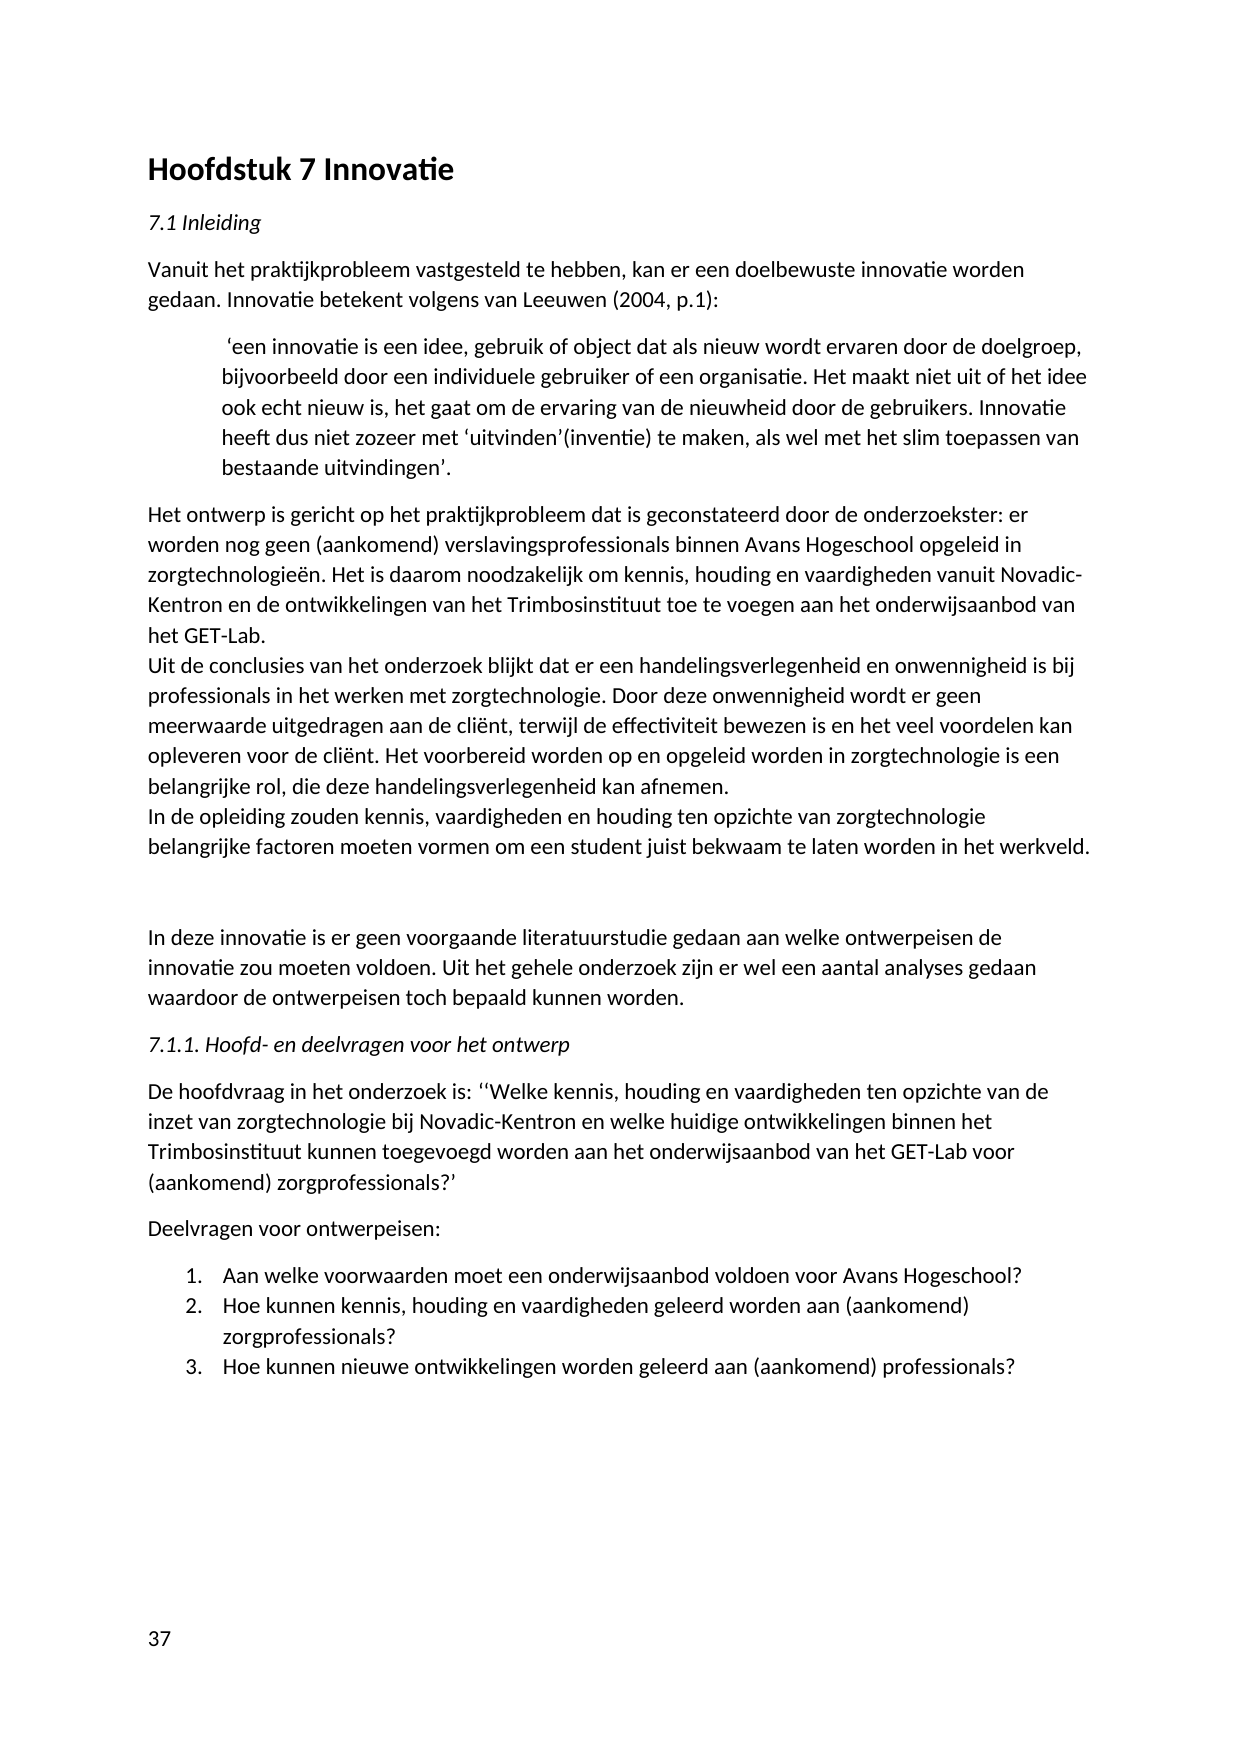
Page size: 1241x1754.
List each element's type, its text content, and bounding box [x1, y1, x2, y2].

text 7.1 Inleiding [148, 208, 1093, 236]
text Hoofdstuk 7 Innovatie [148, 148, 1093, 188]
text De hoofdvraag in het onderzoek is: ‘‘Welke kennis, houding en vaardigheden ten opzichte van de inzet van zorgtechnologie bij Novadic-Kentron en welke huidige ontwikkelingen binnen het Trimbosinstituut kunnen toegevoegd worden aan het onderwijsaanbod van het GET-Lab voor (aankomend) zorgprofessionals?’ [148, 1077, 1093, 1196]
text Het ontwerp is gericht op het praktijkprobleem dat is geconstateerd door de onderzoekster: er worden nog geen (aankomend) verslavingsprofessionals binnen Avans Hogeschool opgeleid in zorgtechnologieën. Het is daarom noodzakelijk om kennis, houding en vaardigheden vanuit Novadic-Kentron en de ontwikkelingen van het Trimbosinstituut toe te voegen aan het onderwijsaanbod van het GET-Lab. Uit de conclusies van het onderzoek blijkt dat er een handelingsverlegenheid en onwennigheid is bij professionals in het werken met zorgtechnologie. Door deze onwennigheid wordt er geen meerwaarde uitgedragen aan de cliënt, terwijl de effectiviteit bewezen is en het veel voordelen kan opleveren voor de cliënt. Het voorbereid worden op en opgeleid worden in zorgtechnologie is een belangrijke rol, die deze handelingsverlegenheid kan afnemen. In de opleiding zouden kennis, vaardigheden en houding ten opzichte van zorgtechnologie belangrijke factoren moeten vormen om een student juist bekwaam te laten worden in het werkveld. In deze innovatie is er geen voorgaande literatuurstudie gedaan aan welke ontwerpeisen de innovatie zou moeten voldoen. Uit het gehele onderzoek zijn er wel een aantal analyses gedaan waardoor de ontwerpeisen toch bepaald kunnen worden. [148, 500, 1093, 1011]
text Vanuit het praktijkprobleem vastgesteld te hebben, kan er een doelbewuste innovatie worden gedaan. Innovatie betekent volgens van Leeuwen (2004, p.1): [148, 255, 1093, 313]
list Aan welke voorwaarden moet een onderwijsaanbod voldoen voor Avans Hogeschool? [185, 1261, 1093, 1289]
text Deelvragen voor ontwerpeisen: [148, 1214, 1093, 1242]
list Hoe kunnen nieuwe ontwikkelingen worden geleerd aan (aankomend) professionals? [185, 1352, 1093, 1380]
text ‘een innovatie is een idee, gebruik of object dat als nieuw wordt ervaren door de doelgroep, bijvoorbeeld door een individuele gebruiker of een organisatie. Het maakt niet uit of het idee ook echt nieuw is, het gaat om de ervaring van de nieuwheid door de gebruikers. Innovatie heeft dus niet zozeer met ‘uitvinden’(inventie) te maken, als wel met het slim toepassen van bestaande uitvindingen’. [221, 332, 1093, 481]
text 7.1.1. Hoofd- en deelvragen voor het ontwerp [148, 1030, 1093, 1058]
list Hoe kunnen kennis, houding en vaardigheden geleerd worden aan (aankomend) zorgprofessionals? [185, 1292, 1093, 1350]
